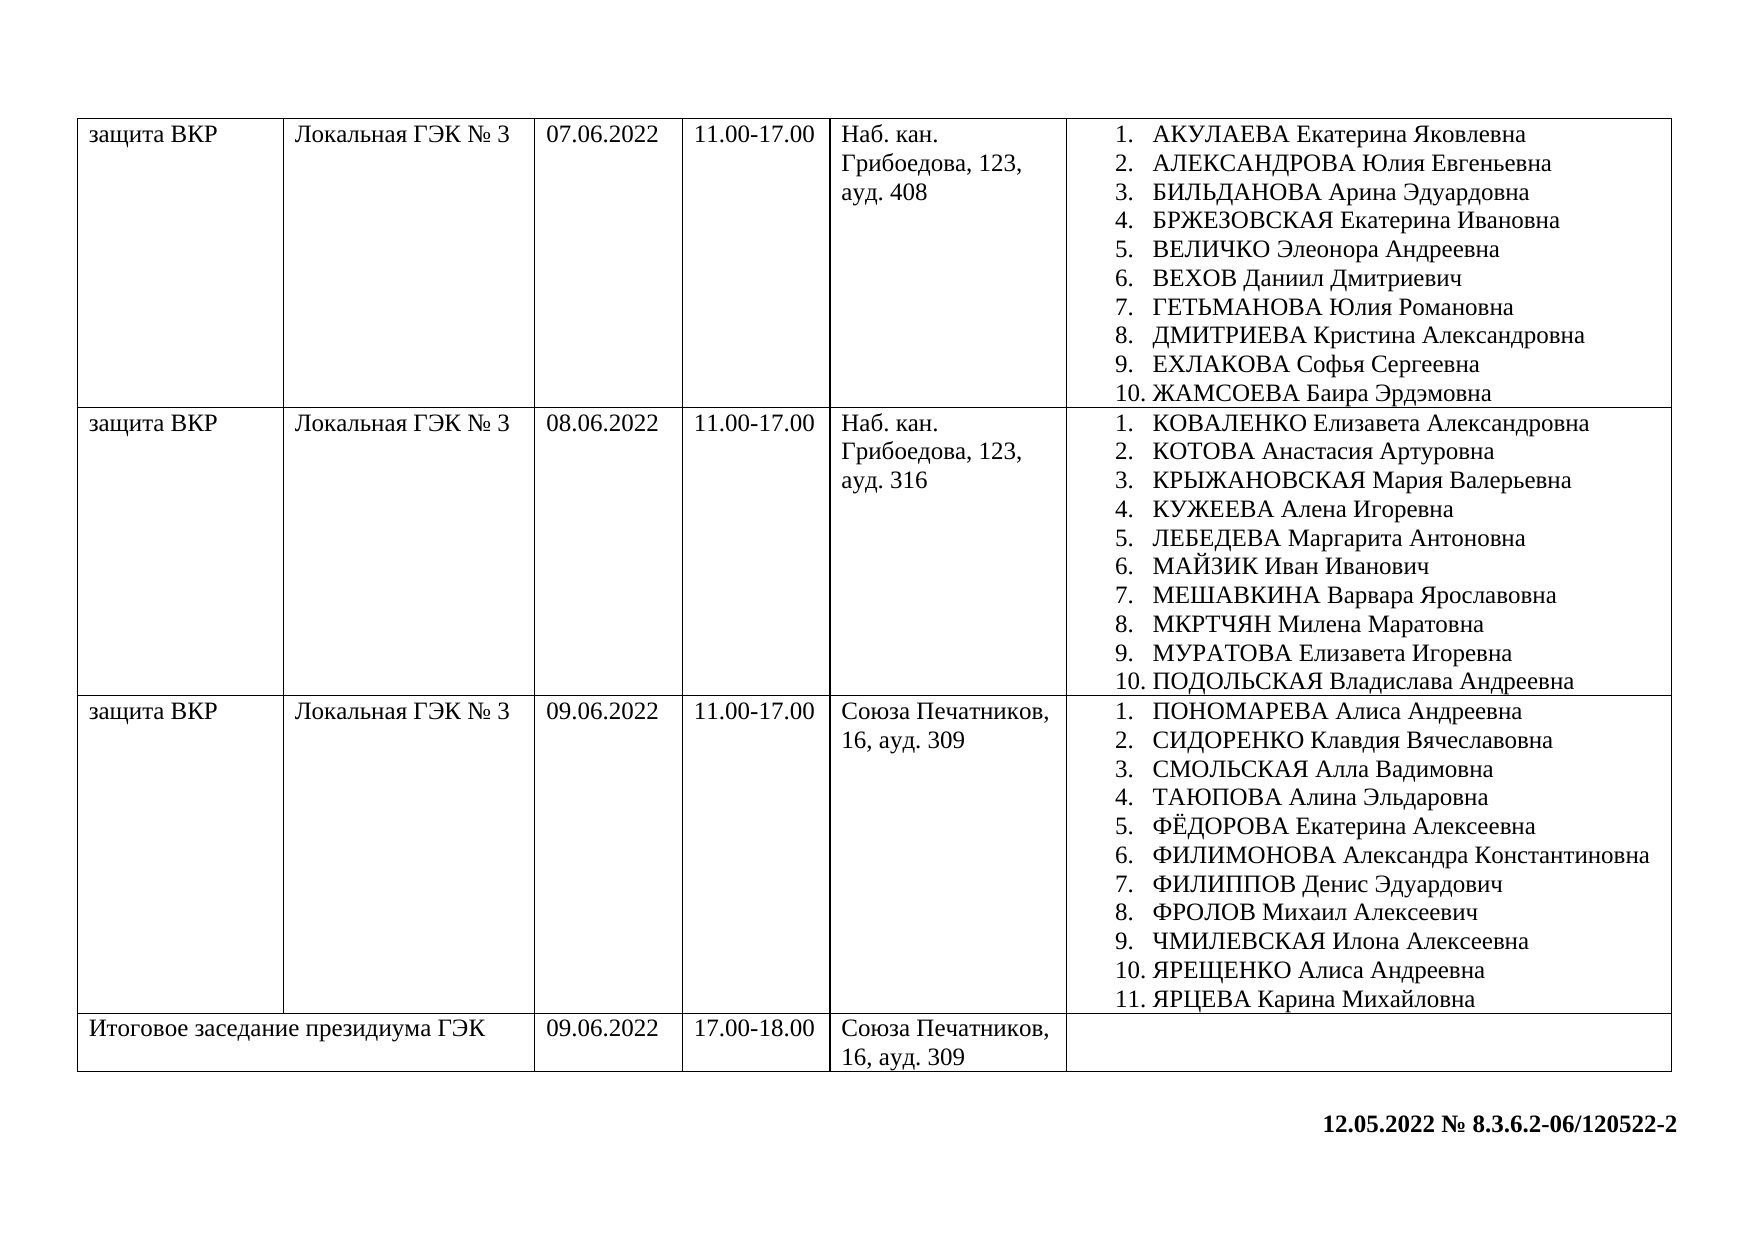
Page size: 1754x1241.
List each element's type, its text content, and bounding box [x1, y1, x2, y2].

table_cell Локальная ГЭК № 3 [284, 696, 534, 1012]
table_cell Союза Печатников, 16, ауд. 309 [831, 1014, 1066, 1071]
table_cell 08.06.2022 [535, 408, 682, 695]
table_cell 11.00-17.00 [683, 408, 829, 695]
table_cell защита ВКР [78, 119, 283, 407]
table_cell 11.00-17.00 [683, 119, 829, 407]
table_cell 09.06.2022 [535, 1014, 682, 1071]
table_cell Локальная ГЭК № 3 [284, 408, 534, 695]
table_cell [1067, 1014, 1671, 1071]
table_cell защита ВКР [78, 696, 283, 1012]
table_cell КОВАЛЕНКО Елизавета Александровна КОТОВА Анастасия Артуровна КРЫЖАНОВСКАЯ Мария Валерьевна КУЖЕЕВА Алена Игоревна ЛЕБЕДЕВА Маргарита Антоновна МАЙЗИК Иван Иванович МЕШАВКИНА Варвара Ярославовна МКРТЧЯН Милена Маратовна МУРАТОВА Елизавета Игоревна ПОДОЛЬСКАЯ Владислава Андреевна [1067, 408, 1671, 695]
table_cell Наб. кан. Грибоедова, 123, ауд. 316 [831, 408, 1066, 695]
table_cell Итоговое заседание президиума ГЭК [78, 1014, 534, 1071]
table_cell АКУЛАЕВА Екатерина Яковлевна АЛЕКСАНДРОВА Юлия Евгеньевна БИЛЬДАНОВА Арина Эдуардовна БРЖЕЗОВСКАЯ Екатерина Ивановна ВЕЛИЧКО Элеонора Андреевна ВЕХОВ Даниил Дмитриевич ГЕТЬМАНОВА Юлия Романовна ДМИТРИЕВА Кристина Александровна ЕХЛАКОВА Софья Сергеевна ЖАМСОЕВА Баира Эрдэмовна [1067, 119, 1671, 407]
table_cell ПОНОМАРЕВА Алиса Андреевна СИДОРЕНКО Клавдия Вячеславовна СМОЛЬСКАЯ Алла Вадимовна ТАЮПОВА Алина Эльдаровна ФЁДОРОВА Екатерина Алексеевна ФИЛИМОНОВА Александра Константиновна ФИЛИППОВ Денис Эдуардович ФРОЛОВ Михаил Алексеевич ЧМИЛЕВСКАЯ Илона Алексеевна ЯРЕЩЕНКО Алиса Андреевна ЯРЦЕВА Карина Михайловна [1067, 696, 1671, 1012]
table_cell 17.00-18.00 [683, 1014, 829, 1071]
table_cell Союза Печатников, 16, ауд. 309 [831, 696, 1066, 1012]
table_cell Наб. кан. Грибоедова, 123, ауд. 408 [831, 119, 1066, 407]
table_cell 11.00-17.00 [683, 696, 829, 1012]
table_cell защита ВКР [78, 408, 283, 695]
table_cell Локальная ГЭК № 3 [284, 119, 534, 407]
table_cell 09.06.2022 [535, 696, 682, 1012]
table_cell 07.06.2022 [535, 119, 682, 407]
